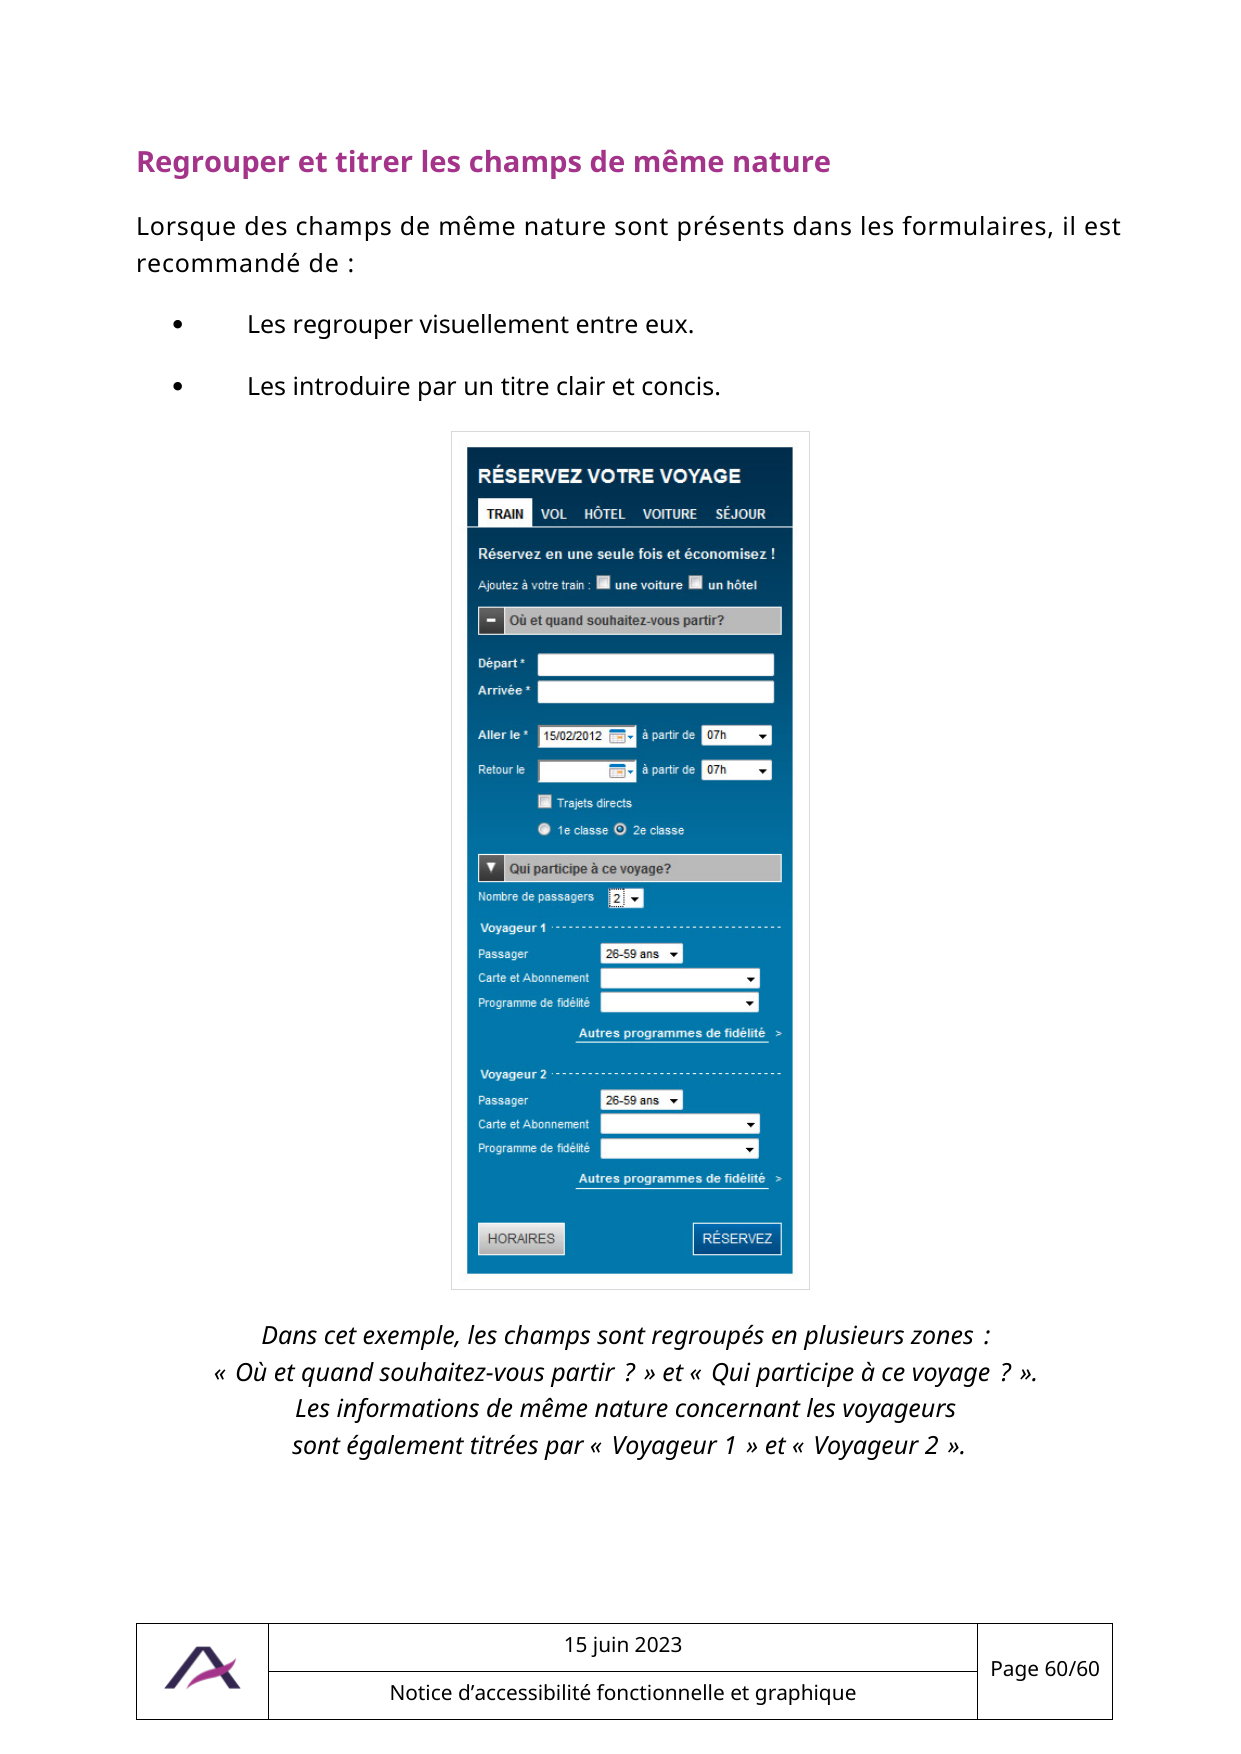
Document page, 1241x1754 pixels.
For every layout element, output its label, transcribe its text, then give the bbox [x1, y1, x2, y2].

picture [162, 1643, 243, 1692]
text Dans cet exemple, les champs sont regroupés en plusieurs zones : « Où et quand souhaitez-vous partir ? » et « Qui participe à ce voyage ? ». Les informations de même nature concernant les voyageurs sont également titrées par « Voyageur 1 » et « Voyageur 2 ». [136, 1318, 1125, 1462]
list Les introduire par un titre clair et concis. [173, 369, 1125, 403]
picture [452, 432, 809, 1289]
text Regrouper et titrer les champs de même nature [136, 141, 1136, 181]
list Les regrouper visuellement entre eux. [173, 307, 1125, 341]
text Lorsque des champs de même nature sont présents dans les formulaires, il est recommandé de : [136, 209, 1125, 279]
